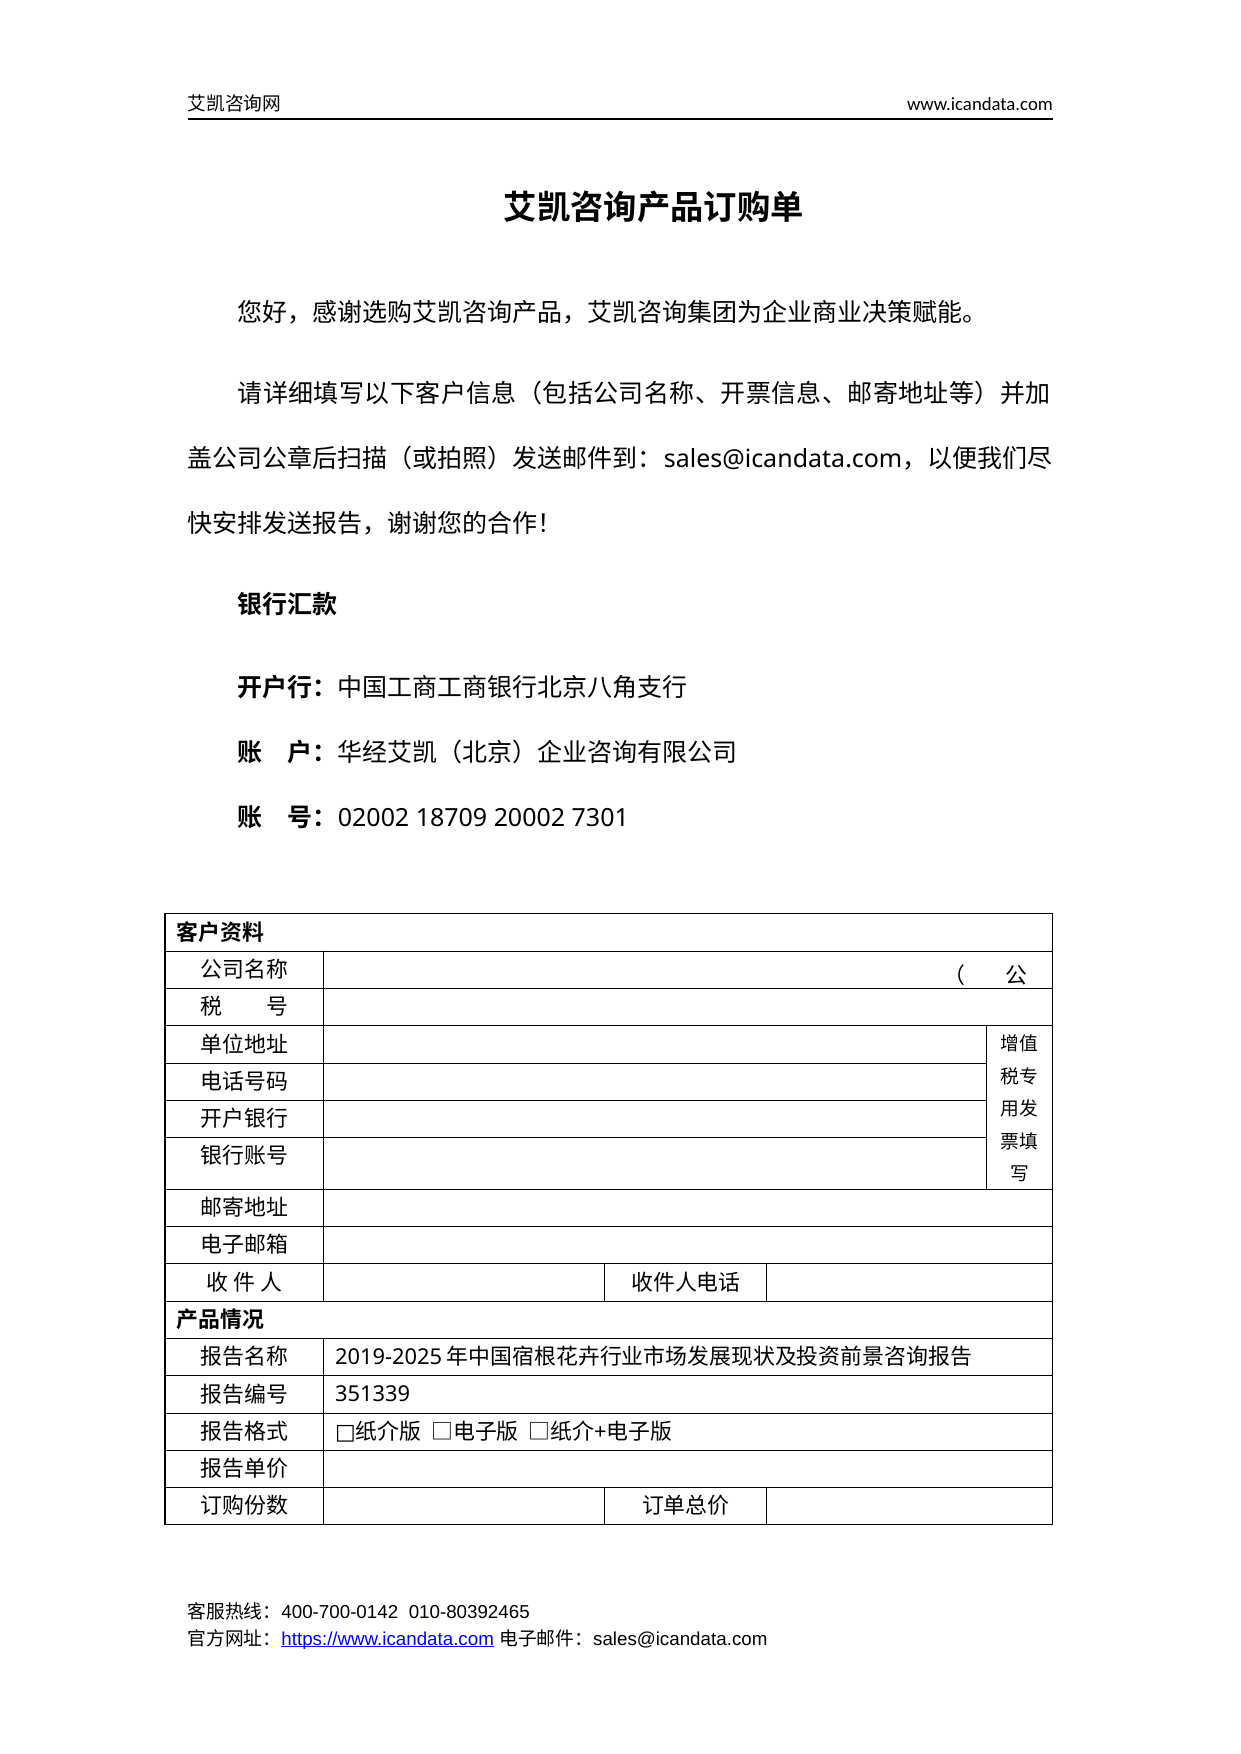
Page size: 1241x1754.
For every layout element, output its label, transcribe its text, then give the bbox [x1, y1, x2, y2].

table_cell [324, 1264, 604, 1301]
table_cell [324, 1227, 1052, 1263]
table_cell 税 号 [166, 989, 323, 1025]
text 银行汇款 [187, 570, 1053, 635]
table_cell [324, 1064, 986, 1100]
table_cell [324, 989, 1052, 1025]
table_cell 订购份数 [166, 1488, 323, 1524]
text 账 户：华经艾凯（北京）企业咨询有限公司 [187, 718, 1053, 783]
table_cell 电话号码 [166, 1064, 323, 1100]
table_cell [767, 1264, 1052, 1301]
table_cell 产品情况 [166, 1302, 1052, 1338]
text 请详细填写以下客户信息（包括公司名称、开票信息、邮寄地址等）并加盖公司公章后扫描（或拍照）发送邮件到：sales@icandata.com，以便我们尽快安排发送报告，谢谢您的合作！ [187, 359, 1053, 554]
table_cell 收 件 人 [166, 1264, 323, 1301]
table_cell [767, 1488, 1052, 1524]
table_cell [324, 1138, 986, 1189]
table_cell 增值税专用发票填写 [987, 1026, 1052, 1189]
table_header 客户资料 [166, 914, 1052, 951]
text 账 号：02002 18709 20002 7301 [187, 783, 1053, 848]
table_cell 公司名称 [166, 952, 323, 988]
text 您好，感谢选购艾凯咨询产品，艾凯咨询集团为企业商业决策赋能。 [187, 278, 1053, 343]
text 开户行：中国工商工商银行北京八角支行 [187, 653, 1053, 718]
table_cell [324, 1451, 1052, 1487]
table_cell 报告名称 [166, 1339, 323, 1375]
table_cell [324, 1190, 1052, 1226]
table_cell 收件人电话 [605, 1264, 766, 1301]
table_cell 2019-2025年中国宿根花卉行业市场发展现状及投资前景咨询报告 [324, 1339, 1052, 1375]
table_cell [324, 1026, 986, 1062]
table_cell [324, 952, 1052, 988]
table_cell 电子邮箱 [166, 1227, 323, 1263]
table_cell 报告单价 [166, 1451, 323, 1487]
table_cell [324, 1488, 604, 1524]
table_cell 单位地址 [166, 1026, 323, 1062]
table_cell [324, 1101, 986, 1137]
table_cell 351339 [324, 1376, 1052, 1412]
text 艾凯咨询产品订购单 [187, 172, 1053, 237]
table_cell 报告编号 [166, 1376, 323, 1412]
table_cell 开户银行 [166, 1101, 323, 1137]
table_cell 银行账号 [166, 1138, 323, 1189]
table_cell 订单总价 [605, 1488, 766, 1524]
table_cell □纸介版 □电子版 □纸介+电子版 [324, 1414, 1052, 1450]
table_cell 报告格式 [166, 1414, 323, 1450]
table_cell 邮寄地址 [166, 1190, 323, 1226]
